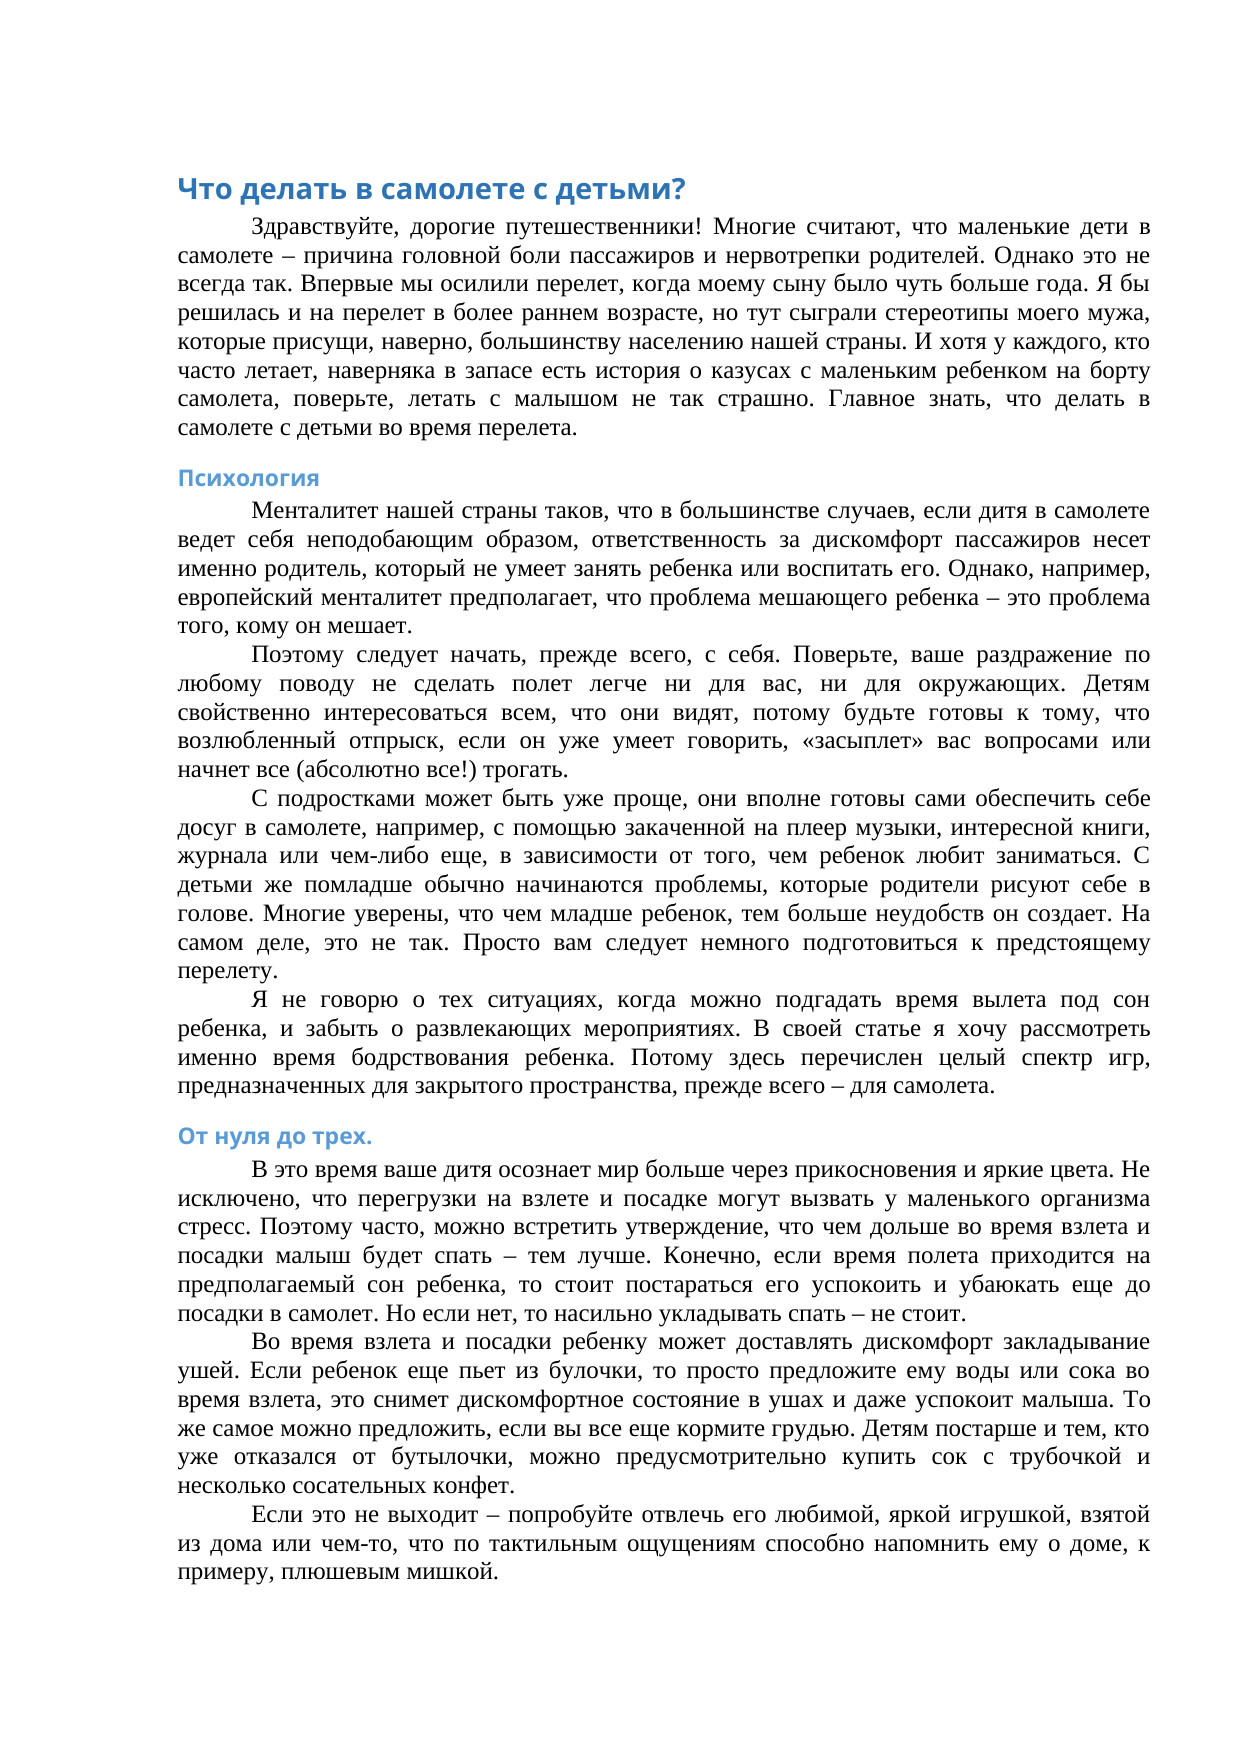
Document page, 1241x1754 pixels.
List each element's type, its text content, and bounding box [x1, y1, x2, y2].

text Поэтому следует начать, прежде всего, с себя. Поверьте, ваше раздражение по любому поводу не сделать полет легче ни для вас, ни для окружающих. Детям свойственно интересоваться всем, что они видят, потому будьте готовы к тому, что возлюбленный отпрыск, если он уже умеет говорить, «засыплет» вас вопросами или начнет все (абсолютно все!) трогать. [177, 639, 1152, 783]
subtitle Что делать в самолете с детьми? [177, 168, 1152, 208]
text Менталитет нашей страны таков, что в большинстве случаев, если дитя в самолете ведет себя неподобающим образом, ответственность за дискомфорт пассажиров несет именно родитель, который не умеет занять ребенка или воспитать его. Однако, например, европейский менталитет предполагает, что проблема мешающего ребенка – это проблема того, кому он мешает. [177, 496, 1152, 639]
text С подростками может быть уже проще, они вполне готовы сами обеспечить себе досуг в самолете, например, с помощью закаченной на плеер музыки, интересной книги, журнала или чем-либо еще, в зависимости от того, чем ребенок любит заниматься. С детьми же помладше обычно начинаются проблемы, которые родители рисуют себе в голове. Многие уверены, что чем младше ребенок, тем больше неудобств он создает. На самом деле, это не так. Просто вам следует немного подготовиться к предстоящему перелету. [177, 783, 1152, 984]
subtitle От нуля до трех. [177, 1120, 1152, 1151]
list Во время взлета и посадки ребенку может доставлять дискомфорт закладывание ушей. Если ребенок еще пьет из булочки, то просто предложите ему воды или сока во время взлета, это снимет дискомфортное состояние в ушах и даже успокоит малыша. То же самое можно предложить, если вы все еще кормите грудью. Детям постарше и тем, кто уже отказался от бутылочки, можно предусмотрительно купить сок с трубочкой и несколько сосательных конфет. [177, 1326, 1152, 1499]
text Я не говорю о тех ситуациях, когда можно подгадать время вылета под сон ребенка, и забыть о развлекающих мероприятиях. В своей статье я хочу рассмотреть именно время бодрствования ребенка. Потому здесь перечислен целый спектр игр, предназначенных для закрытого пространства, прежде всего – для самолета. [177, 984, 1152, 1099]
list Если это не выходит – попробуйте отвлечь его любимой, яркой игрушкой, взятой из дома или чем-то, что по тактильным ощущениям способно напомнить ему о доме, к примеру, плюшевым мишкой. [177, 1499, 1152, 1585]
subtitle Психология [177, 462, 1152, 493]
list В это время ваше дитя осознает мир больше через прикосновения и яркие цвета. Не исключено, что перегрузки на взлете и посадке могут вызвать у маленького организма стресс. Поэтому часто, можно встретить утверждение, что чем дольше во время взлета и посадки малыш будет спать – тем лучше. Конечно, если время полета приходится на предполагаемый сон ребенка, то стоит постараться его успокоить и убаюкать еще до посадки в самолет. Но если нет, то насильно укладывать спать – не стоит. [177, 1154, 1152, 1326]
text Здравствуйте, дорогие путешественники! Многие считают, что маленькие дети в самолете – причина головной боли пассажиров и нервотрепки родителей. Однако это не всегда так. Впервые мы осилили перелет, когда моему сыну было чуть больше года. Я бы решилась и на перелет в более раннем возрасте, но тут сыграли стереотипы моего мужа, которые присущи, наверно, большинству населению нашей страны. И хотя у каждого, кто часто летает, наверняка в запасе есть история о казусах с маленьким ребенком на борту самолета, поверьте, летать с малышом не так страшно. Главное знать, что делать в самолете с детьми во время перелета. [177, 211, 1152, 441]
